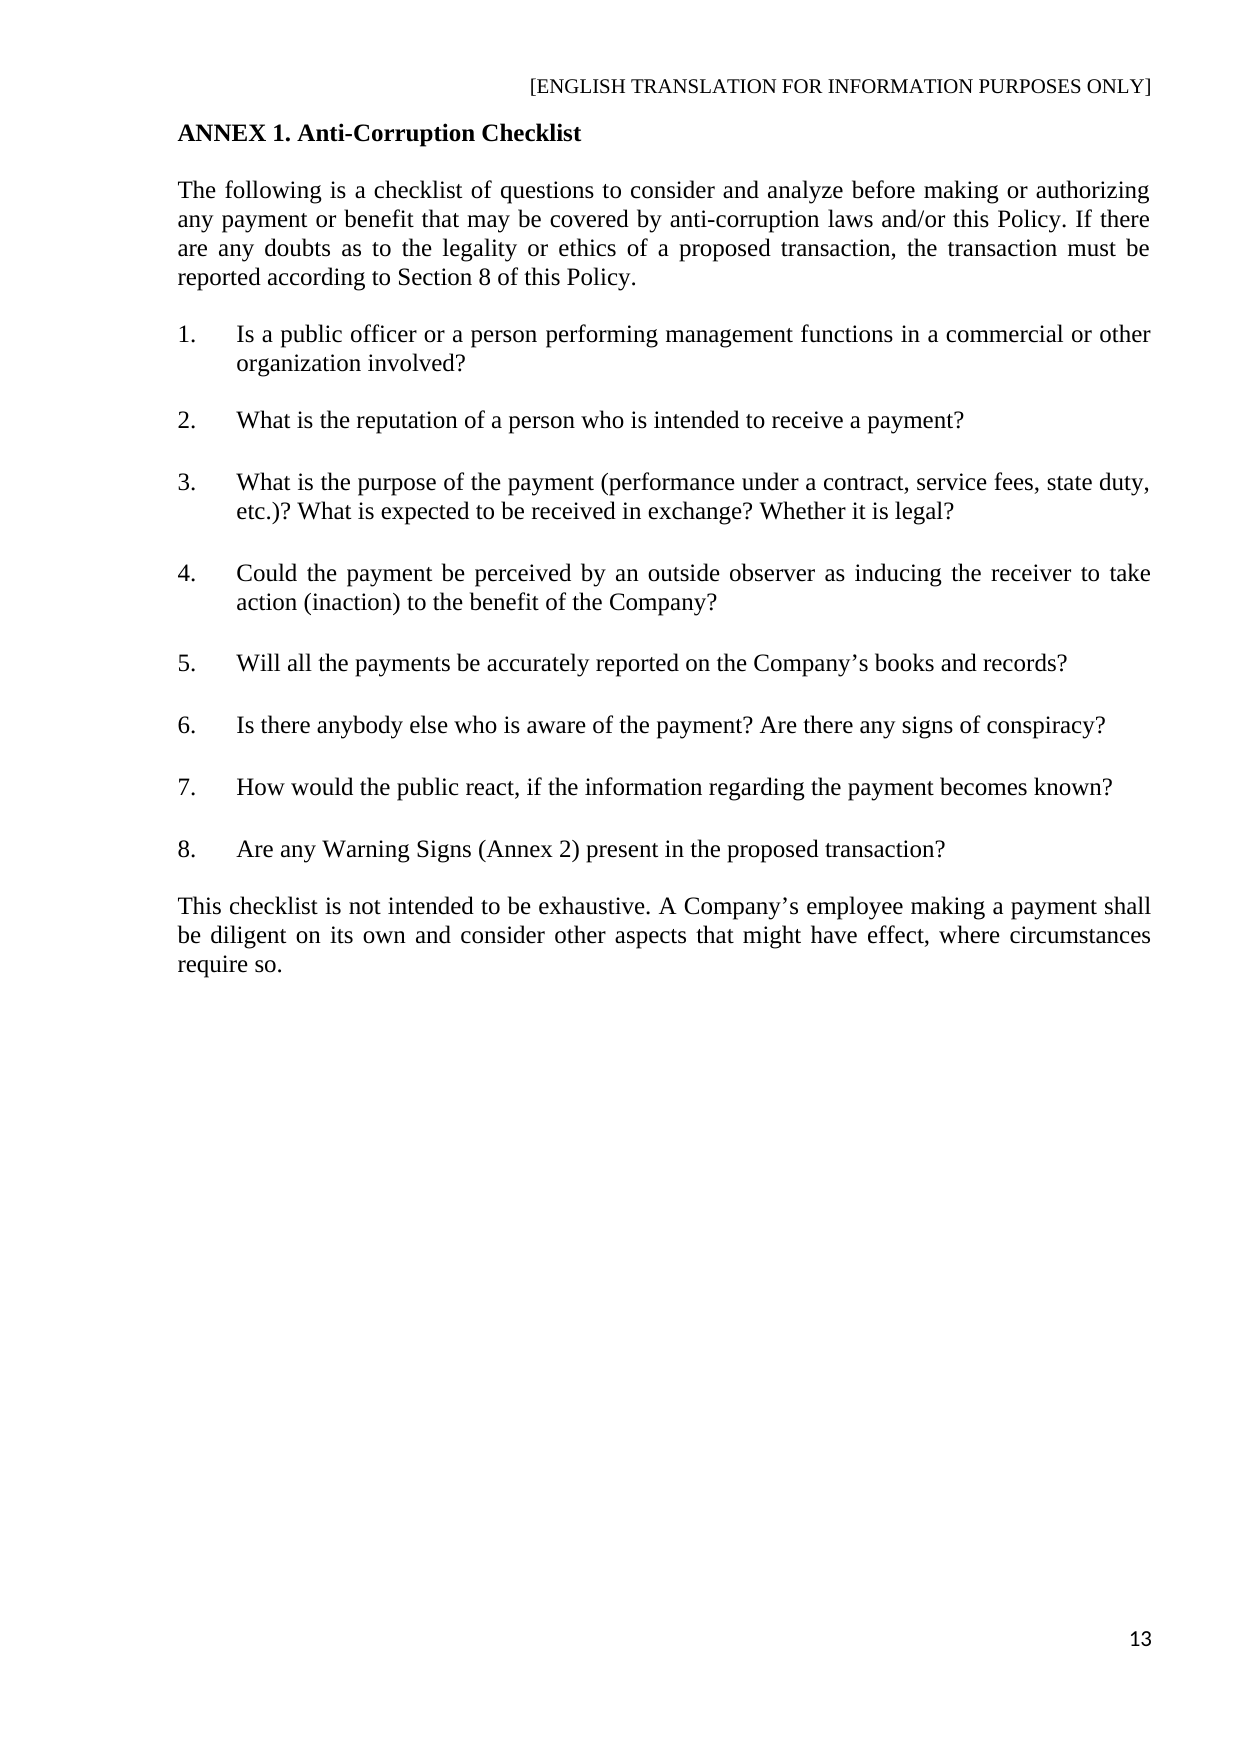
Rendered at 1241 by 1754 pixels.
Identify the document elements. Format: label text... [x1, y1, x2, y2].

text The following is a checklist of questions to consider and analyze before making or authorizing any payment or benefit that may be covered by anti-corruption laws and/or this Policy. If there are any doubts as to the legality or ethics of a proposed transaction, the transaction must be reported according to Section 8 of this Policy. [177, 176, 1152, 291]
list Could the payment be perceived by an outside observer as inducing the receiver to take action (inaction) to the benefit of the Company? [177, 558, 1152, 615]
list Is there anybody else who is aware of the payment? Are there any signs of conspiracy? [177, 710, 1152, 739]
list Will all the payments be accurately reported on the Company’s books and records? [177, 648, 1152, 677]
list What is the purpose of the payment (performance under a contract, service fees, state duty, etc.)? What is expected to be received in exchange? Whether it is legal? [177, 467, 1152, 525]
list Are any Warning Signs (Annex 2) present in the proposed transaction? [177, 834, 1152, 862]
subtitle ANNEX 1. Anti-Corruption Checklist [177, 118, 1152, 147]
list What is the reputation of a person who is intended to receive a payment? [177, 406, 1152, 434]
list Is a public officer or a person performing management functions in a commercial or other organization involved? [177, 319, 1152, 377]
list How would the public react, if the information regarding the payment becomes known? [177, 772, 1152, 801]
text This checklist is not intended to be exhaustive. A Company’s employee making a payment shall be diligent on its own and consider other aspects that might have effect, where circumstances require so. [177, 891, 1152, 977]
